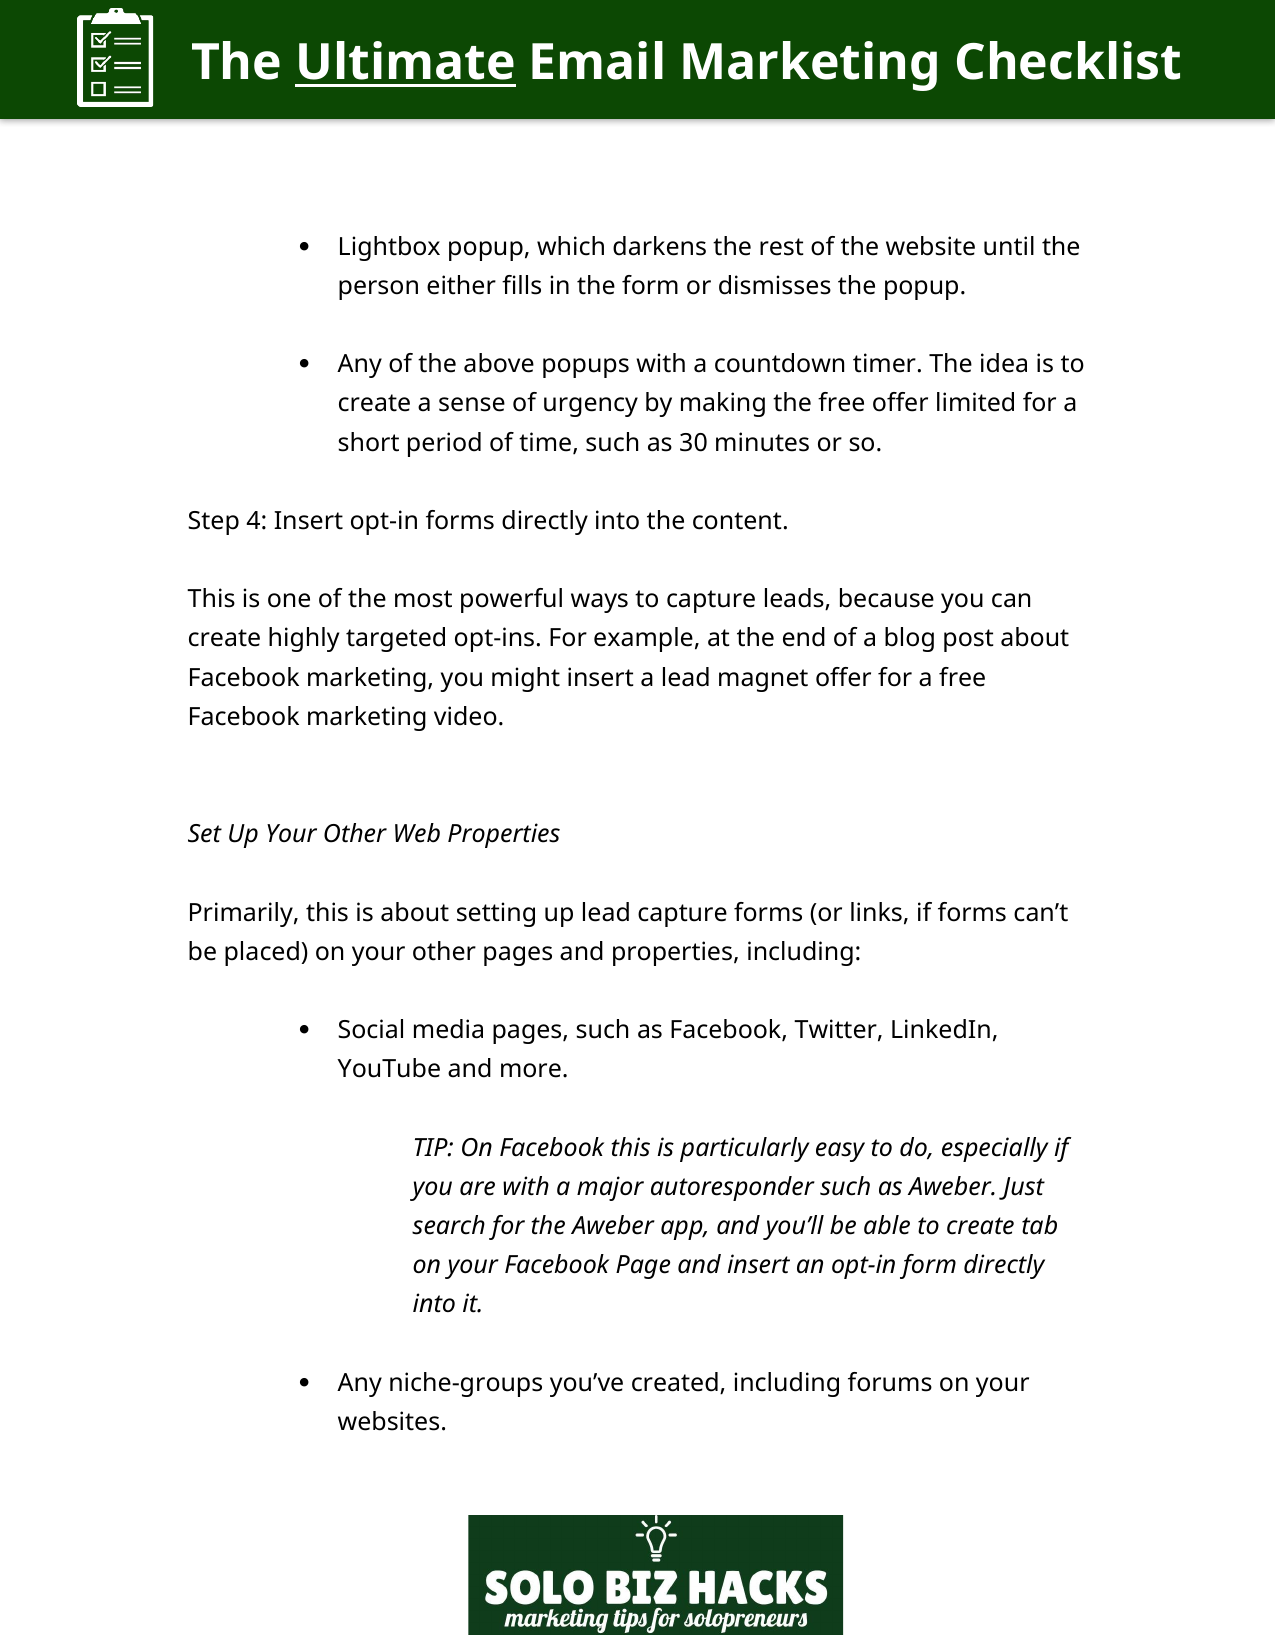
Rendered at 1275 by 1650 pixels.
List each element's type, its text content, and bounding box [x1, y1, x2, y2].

text Primarily, this is about setting up lead capture forms (or links, if forms can’t be placed) on your other pages and properties, including: [187, 894, 1087, 967]
list Any niche-groups you’ve created, including forums on your websites. [300, 1364, 1087, 1437]
picture [77, 8, 154, 107]
list Lightbox popup, which darkens the rest of the website until the person either fills in the form or dismisses the popup. [300, 228, 1087, 302]
list TIP: On Facebook this is particularly easy to do, especially if you are with a major autoresponder such as Aweber. Just search for the Aweber app, and you’ll be able to create tab on your Facebook Page and insert an opt-in form directly into it. [412, 1129, 1087, 1320]
list Social media pages, such as Facebook, Twitter, LinkedIn, YouTube and more. [300, 1012, 1087, 1085]
list Any of the above popups with a countdown timer. The idea is to create a sense of urgency by making the free offer limited for a short period of time, such as 30 minutes or so. [300, 346, 1087, 458]
text This is one of the most powerful ways to capture leads, because you can create highly targeted opt-ins. For example, at the end of a blog post about Facebook marketing, you might insert a lead magnet offer for a free Facebook marketing video. [187, 581, 1087, 732]
picture [468, 1515, 844, 1635]
text Step 4: Insert opt-in forms directly into the content. [187, 502, 1087, 537]
text Set Up Your Other Web Properties [187, 816, 1087, 850]
